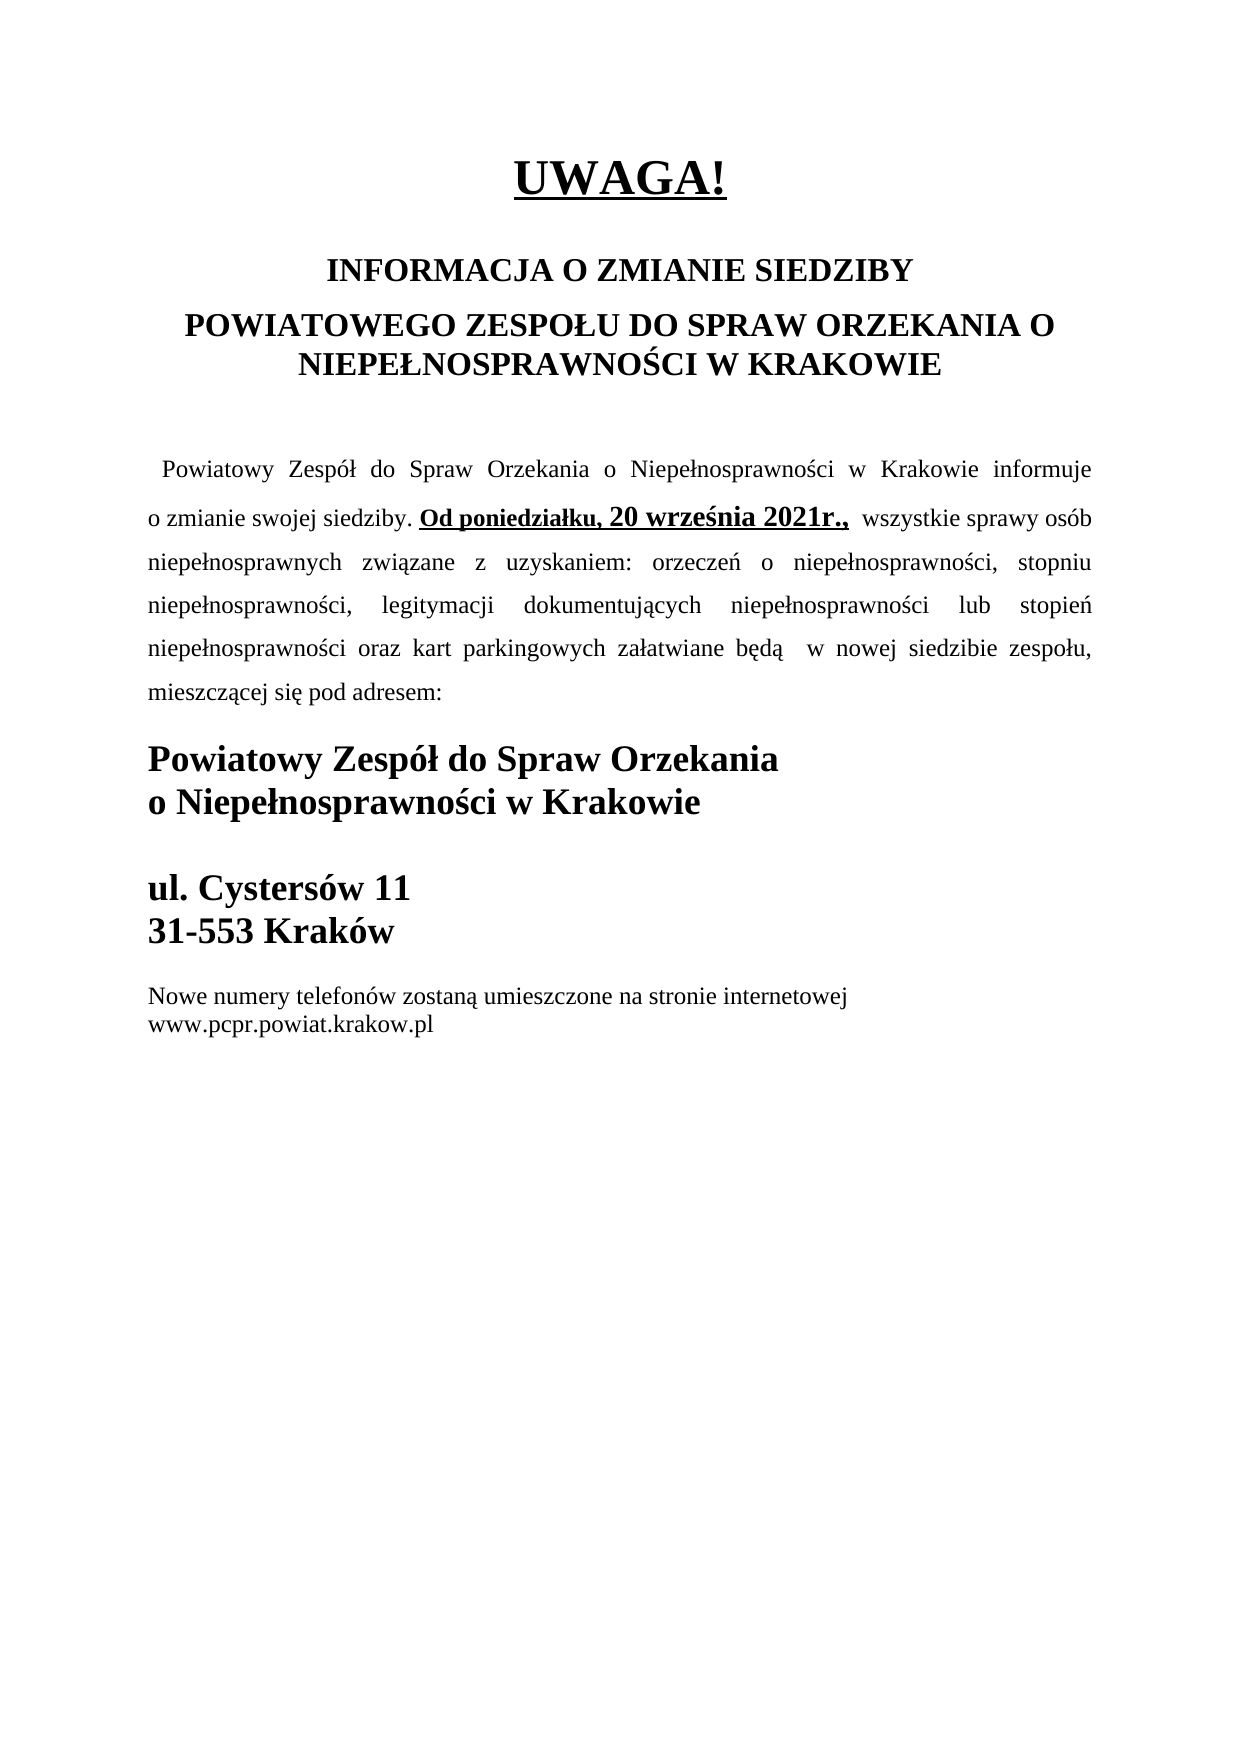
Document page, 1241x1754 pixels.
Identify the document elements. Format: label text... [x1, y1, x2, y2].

text 31-553 Kraków [148, 909, 1093, 952]
text Nowe numery telefonów zostaną umieszczone na stronie internetowej [148, 981, 1093, 1009]
text Powiatowy Zespół do Spraw Orzekania o Niepełnosprawności w Krakowie informuje o zmianie swojej siedziby. Od poniedziałku, 20 września 2021r., wszystkie sprawy osób niepełnosprawnych związane z uzyskaniem: orzeczeń o niepełnosprawności, stopniu niepełnosprawności, legitymacji dokumentujących niepełnosprawności lub stopień niepełnosprawności oraz kart parkingowych załatwiane będą w nowej siedzibie zespołu, mieszczącej się pod adresem: [148, 454, 1093, 705]
text ul. Cystersów 11 [148, 866, 1093, 909]
text POWIATOWEGO ZESPOŁU DO SPRAW ORZEKANIA O NIEPEŁNOSPRAWNOŚCI W KRAKOWIE [148, 306, 1093, 382]
text o Niepełnosprawności w Krakowie [148, 779, 1093, 823]
text Powiatowy Zespół do Spraw Orzekania [148, 736, 1093, 779]
text www.pcpr.powiat.krakow.pl [148, 1009, 1093, 1038]
text INFORMACJA O ZMIANIE SIEDZIBY [148, 251, 1093, 289]
text UWAGA! [148, 148, 1093, 205]
